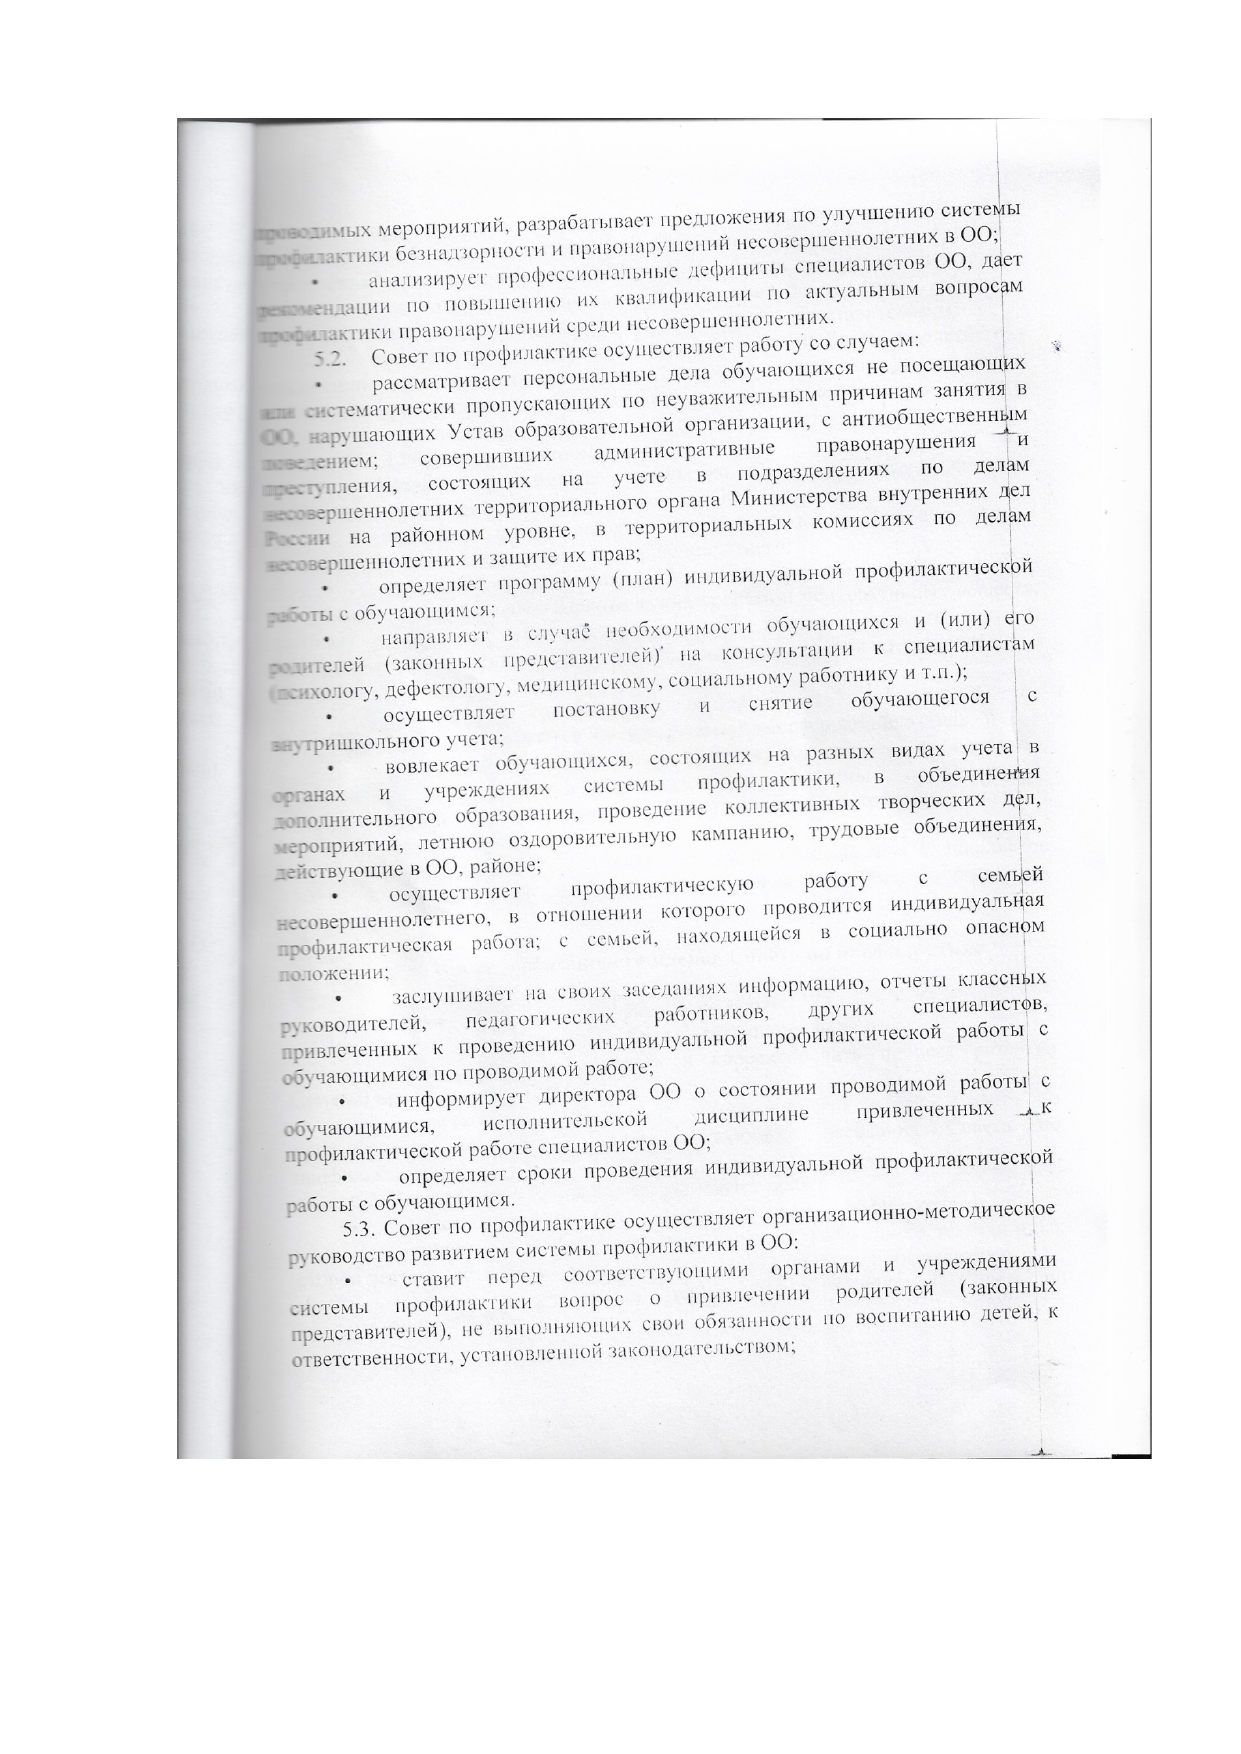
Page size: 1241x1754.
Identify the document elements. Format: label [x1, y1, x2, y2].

picture [177, 118, 1152, 1459]
